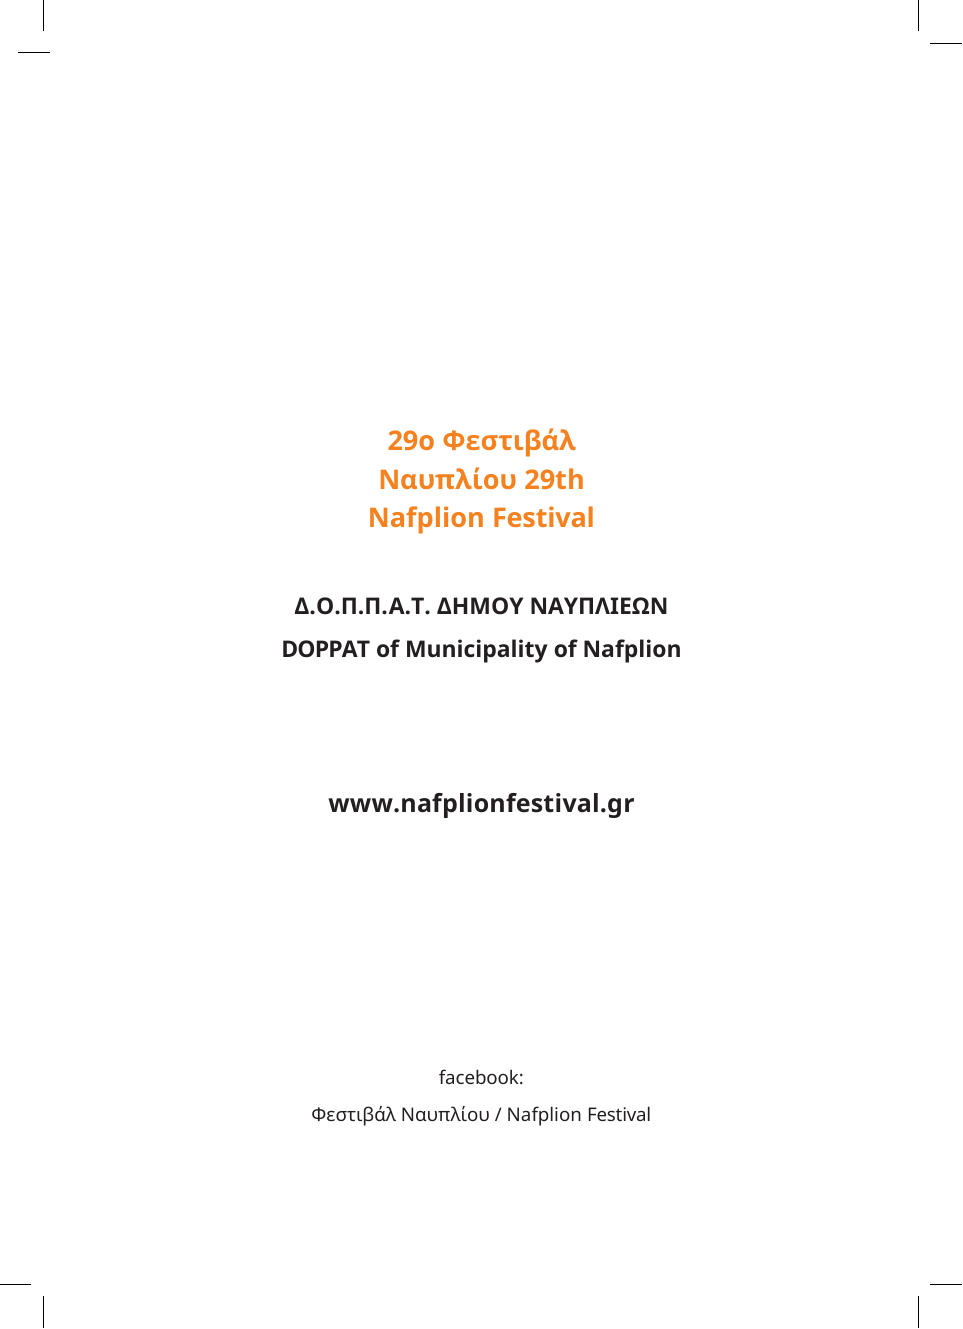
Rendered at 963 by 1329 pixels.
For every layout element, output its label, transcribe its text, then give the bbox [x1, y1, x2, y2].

text Φεστιβάλ Ναυπλίου / Nafplion Festival [149, 1102, 813, 1127]
text www.nafplionfestival.gr [149, 786, 814, 820]
text DOPPAT of Municipality of Nafplion [149, 632, 813, 664]
text 29o Φεστιβάλ Ναυπλίου 29th Nafplion Festival [318, 422, 644, 536]
text Δ.Ο.Π.Π.Α.Τ. ΔΗΜΟΥ ΝΑΥΠΛΙΕΩΝ [149, 590, 813, 621]
text facebook: [149, 1064, 813, 1090]
